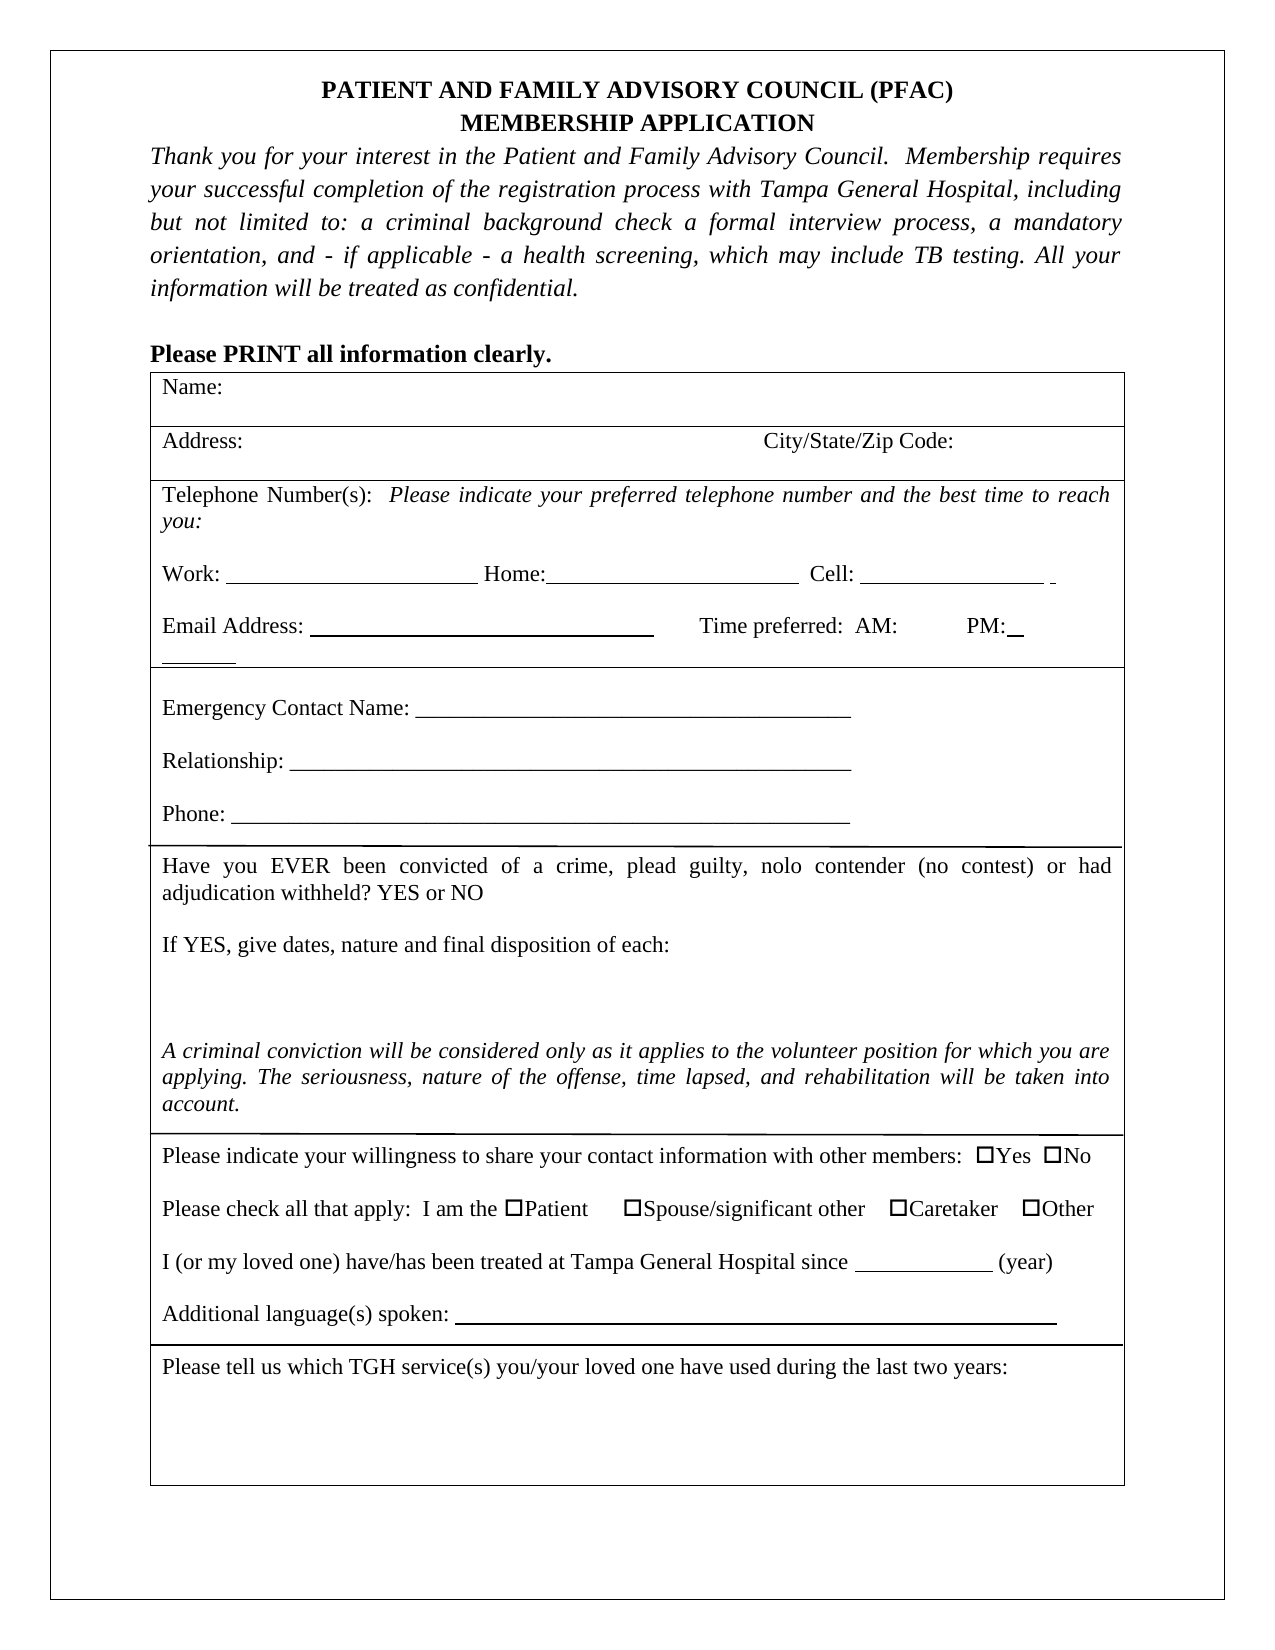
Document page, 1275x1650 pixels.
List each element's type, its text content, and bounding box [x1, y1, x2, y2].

text PATIENT AND FAMILY ADVISORY COUNCIL (PFAC) [150, 75, 1125, 104]
list Thank you for your interest in the Patient and Family Advisory Council. Membership requires your successful completion of the registration process with Tampa General Hospital, including but not limited to: a criminal background check a formal interview process, a mandatory orientation, and - if applicable - a health screening, which may include TB testing. All your information will be treated as confidential. [150, 141, 1125, 302]
table_cell Telephone Number(s): Please indicate your preferred telephone number and the best time to reach you: Work: Home: Cell: i Email Address: Time preferred: AM: PM: [151, 481, 1124, 667]
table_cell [151, 1135, 1124, 1485]
list Please PRINT all information clearly. [150, 339, 1125, 368]
table_cell Address: City/State/Zip Code: [151, 427, 1124, 480]
table_header Name: [151, 373, 1124, 426]
text MEMBERSHIP APPLICATION [150, 108, 1125, 137]
